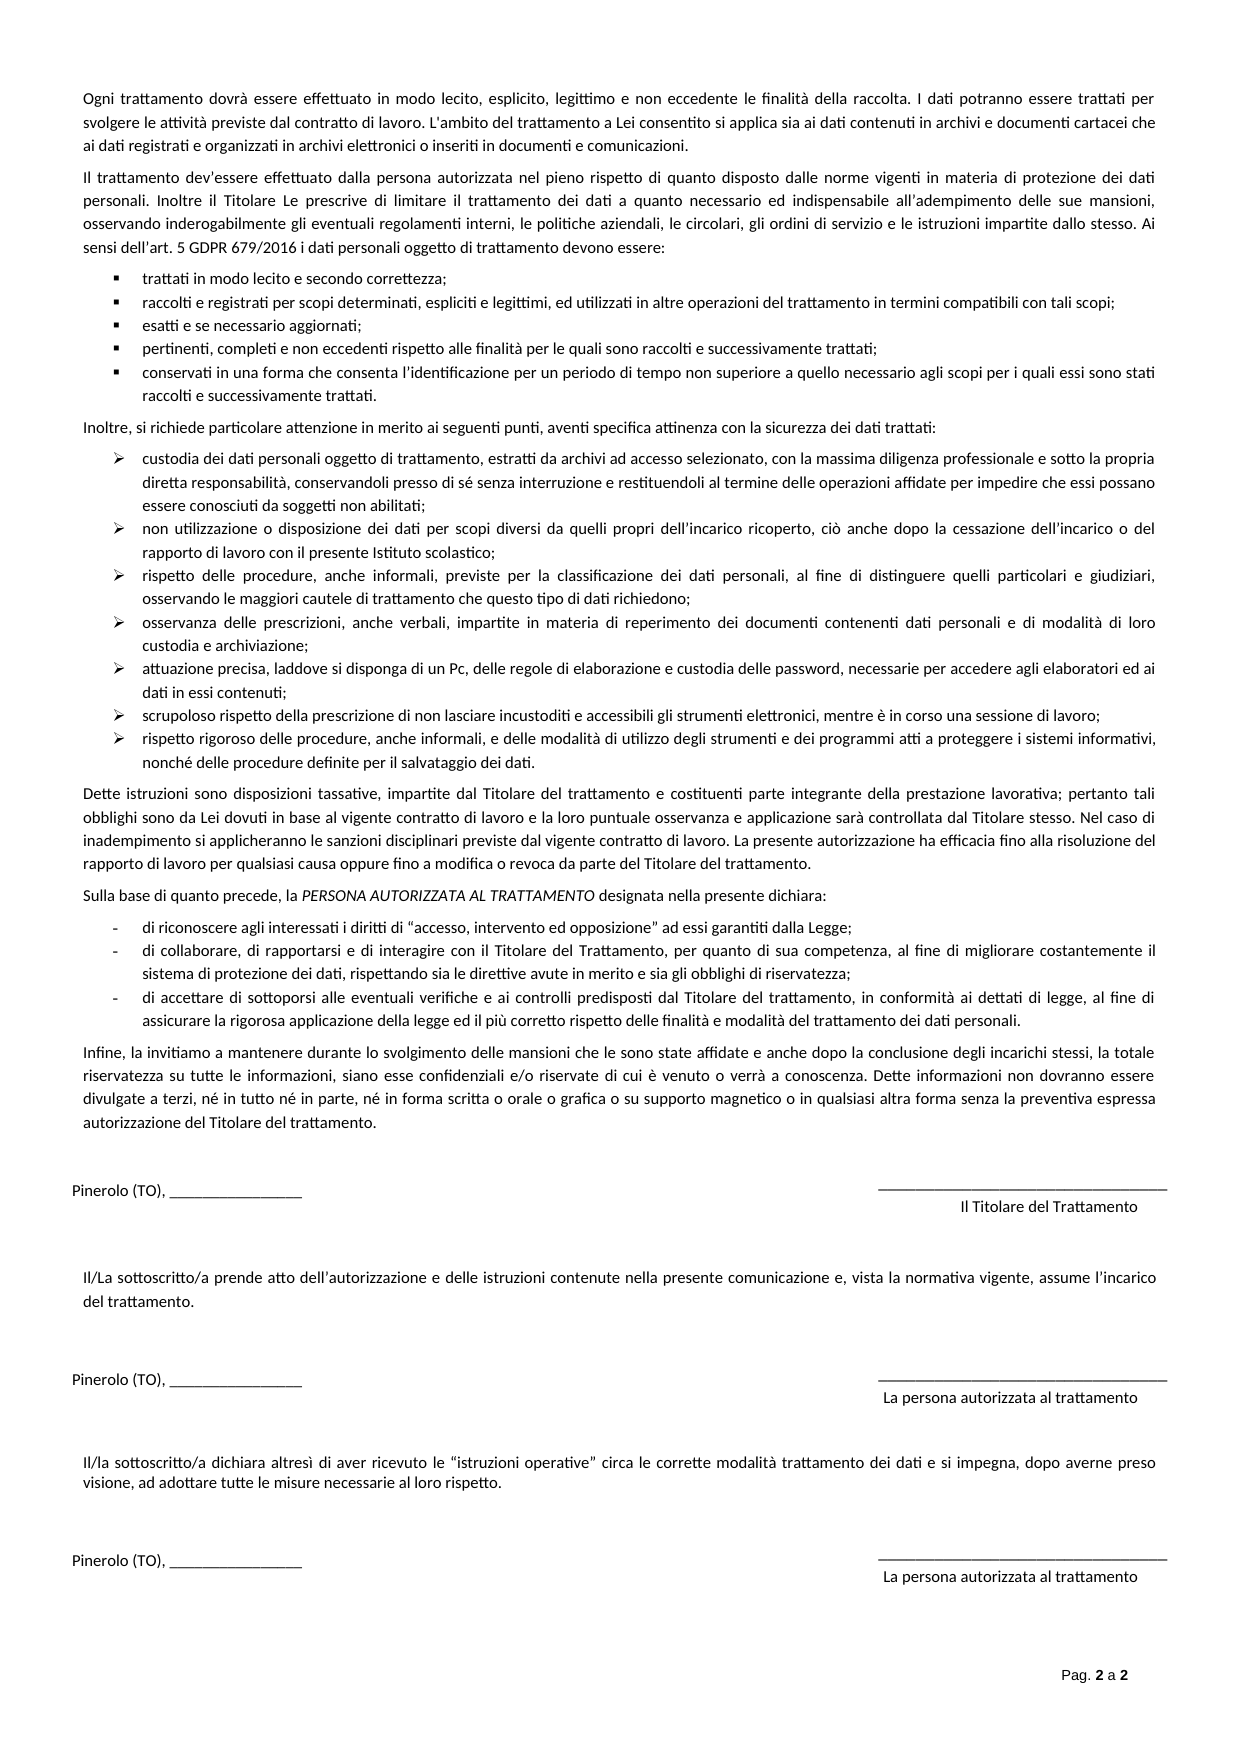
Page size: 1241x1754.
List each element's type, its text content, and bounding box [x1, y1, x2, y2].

list pertinenti, completi e non eccedenti rispetto alle finalità per le quali sono raccolti e successivamente trattati; [112, 339, 1157, 359]
list attuazione precisa, laddove si disponga di un Pc, delle regole di elaborazione e custodia delle password, necessarie per accedere agli elaboratori ed ai dati in essi contenuti; [112, 659, 1157, 702]
table_header _______________________________ La persona autorizzata al trattamento [579, 1514, 1149, 1591]
table_header _______________________________ Il Titolare del Trattamento [579, 1144, 1149, 1221]
list di accettare di sottoporsi alle eventuali verifiche e ai controlli predisposti dal Titolare del trattamento, in conformità ai dettati di legge, al fine di assicurare la rigorosa applicazione della legge ed il più corretto rispetto delle finalità e modalità del trattamento dei dati personali. [112, 987, 1157, 1031]
list non utilizzazione o disposizione dei dati per scopi diversi da quelli propri dell’incarico ricoperto, ciò anche dopo la cessazione dell’incarico o del rapporto di lavoro con il presente Istituto scolastico; [112, 519, 1157, 562]
text Dette istruzioni sono disposizioni tassative, impartite dal Titolare del trattamento e costituenti parte integrante della prestazione lavorativa; pertanto tali obblighi sono da Lei dovuti in base al vigente contratto di lavoro e la loro puntuale osservanza e applicazione sarà controllata dal Titolare stesso. Nel caso di inadempimento si applicheranno le sanzioni disciplinari previste dal vigente contratto di lavoro. La presente autorizzazione ha efficacia fino alla risoluzione del rapporto di lavoro per qualsiasi causa oppure fino a modifica o revoca da parte del Titolare del trattamento. [83, 784, 1157, 874]
text Ogni trattamento dovrà essere effettuato in modo lecito, esplicito, legittimo e non eccedente le finalità della raccolta. I dati potranno essere trattati per svolgere le attività previste dal contratto di lavoro. L'ambito del trattamento a Lei consentito si applica sia ai dati contenuti in archivi e documenti cartacei che ai dati registrati e organizzati in archivi elettronici o inseriti in documenti e comunicazioni. [83, 89, 1157, 156]
list custodia dei dati personali oggetto di trattamento, estratti da archivi ad accesso selezionato, con la massima diligenza professionale e sotto la propria diretta responsabilità, conservandoli presso di sé senza interruzione e restituendoli al termine delle operazioni affidate per impedire che essi possano essere conosciuti da soggetti non abilitati; [112, 449, 1157, 516]
list osservanza delle prescrizioni, anche verbali, impartite in materia di reperimento dei documenti contenenti dati personali e di modalità di loro custodia e archiviazione; [112, 612, 1157, 656]
text Il/la sottoscritto/a dichiara altresì di aver ricevuto le “istruzioni operative” circa le corrette modalità trattamento dei dati e si impegna, dopo averne preso visione, ad adottare tutte le misure necessarie al loro rispetto. [83, 1452, 1157, 1493]
list raccolti e registrati per scopi determinati, espliciti e legittimi, ed utilizzati in altre operazioni del trattamento in termini compatibili con tali scopi; [112, 292, 1157, 312]
table_header _______________________________ La persona autorizzata al trattamento [579, 1361, 1149, 1412]
list rispetto rigoroso delle procedure, anche informali, e delle modalità di utilizzo degli strumenti e dei programmi atti a proteggere i sistemi informativi, nonché delle procedure definite per il salvataggio dei dati. [112, 729, 1157, 772]
text Infine, la invitiamo a mantenere durante lo svolgimento delle mansioni che le sono state affidate e anche dopo la conclusione degli incarichi stessi, la totale riservatezza su tutte le informazioni, siano esse confidenziali e/o riservate di cui è venuto o verrà a conoscenza. Dette informazioni non dovranno essere divulgate a terzi, né in tutto né in parte, né in forma scritta o orale o grafica o su supporto magnetico o in qualsiasi altra forma senza la preventiva espressa autorizzazione del Titolare del trattamento. [83, 1042, 1157, 1132]
list di collaborare, di rapportarsi e di interagire con il Titolare del Trattamento, per quanto di sua competenza, al fine di migliorare costantemente il sistema di protezione dei dati, rispettando sia le direttive avute in merito e sia gli obblighi di riservatezza; [112, 940, 1157, 984]
text Il/La sottoscritto/a prende atto dell’autorizzazione e delle istruzioni contenute nella presente comunicazione e, vista la normativa vigente, assume l’incarico del trattamento. [83, 1268, 1157, 1311]
text Inoltre, si richiede particolare attenzione in merito ai seguenti punti, aventi specifica attinenza con la sicurezza dei dati trattati: [83, 417, 1157, 437]
table_header Pinerolo (TO), ________________ [72, 1514, 579, 1591]
text Il trattamento dev’essere effettuato dalla persona autorizzata nel pieno rispetto di quanto disposto dalle norme vigenti in materia di protezione dei dati personali. Inoltre il Titolare Le prescrive di limitare il trattamento dei dati a quanto necessario ed indispensabile all’adempimento delle sue mansioni, osservando inderogabilmente gli eventuali regolamenti interni, le politiche aziendali, le circolari, gli ordini di servizio e le istruzioni impartite dallo stesso. Ai sensi dell’art. 5 GDPR 679/2016 i dati personali oggetto di trattamento devono essere: [83, 167, 1157, 257]
list rispetto delle procedure, anche informali, previste per la classificazione dei dati personali, al fine di distinguere quelli particolari e giudiziari, osservando le maggiori cautele di trattamento che questo tipo di dati richiedono; [112, 565, 1157, 609]
text Sulla base di quanto precede, la PERSONA AUTORIZZATA AL TRATTAMENTO designata nella presente dichiara: [83, 885, 1157, 906]
list trattati in modo lecito e secondo correttezza; [112, 269, 1157, 289]
list esatti e se necessario aggiornati; [112, 315, 1157, 336]
table_header Pinerolo (TO), ________________ [72, 1361, 579, 1412]
list di riconoscere agli interessati i diritti di “accesso, intervento ed opposizione” ad essi garantiti dalla Legge; [112, 917, 1157, 937]
list scrupoloso rispetto della prescrizione di non lasciare incustoditi e accessibili gli strumenti elettronici, mentre è in corso una sessione di lavoro; [112, 705, 1157, 726]
table_header Pinerolo (TO), ________________ [72, 1144, 579, 1221]
list conservati in una forma che consenta l’identificazione per un periodo di tempo non superiore a quello necessario agli scopi per i quali essi sono stati raccolti e successivamente trattati. [112, 362, 1157, 406]
